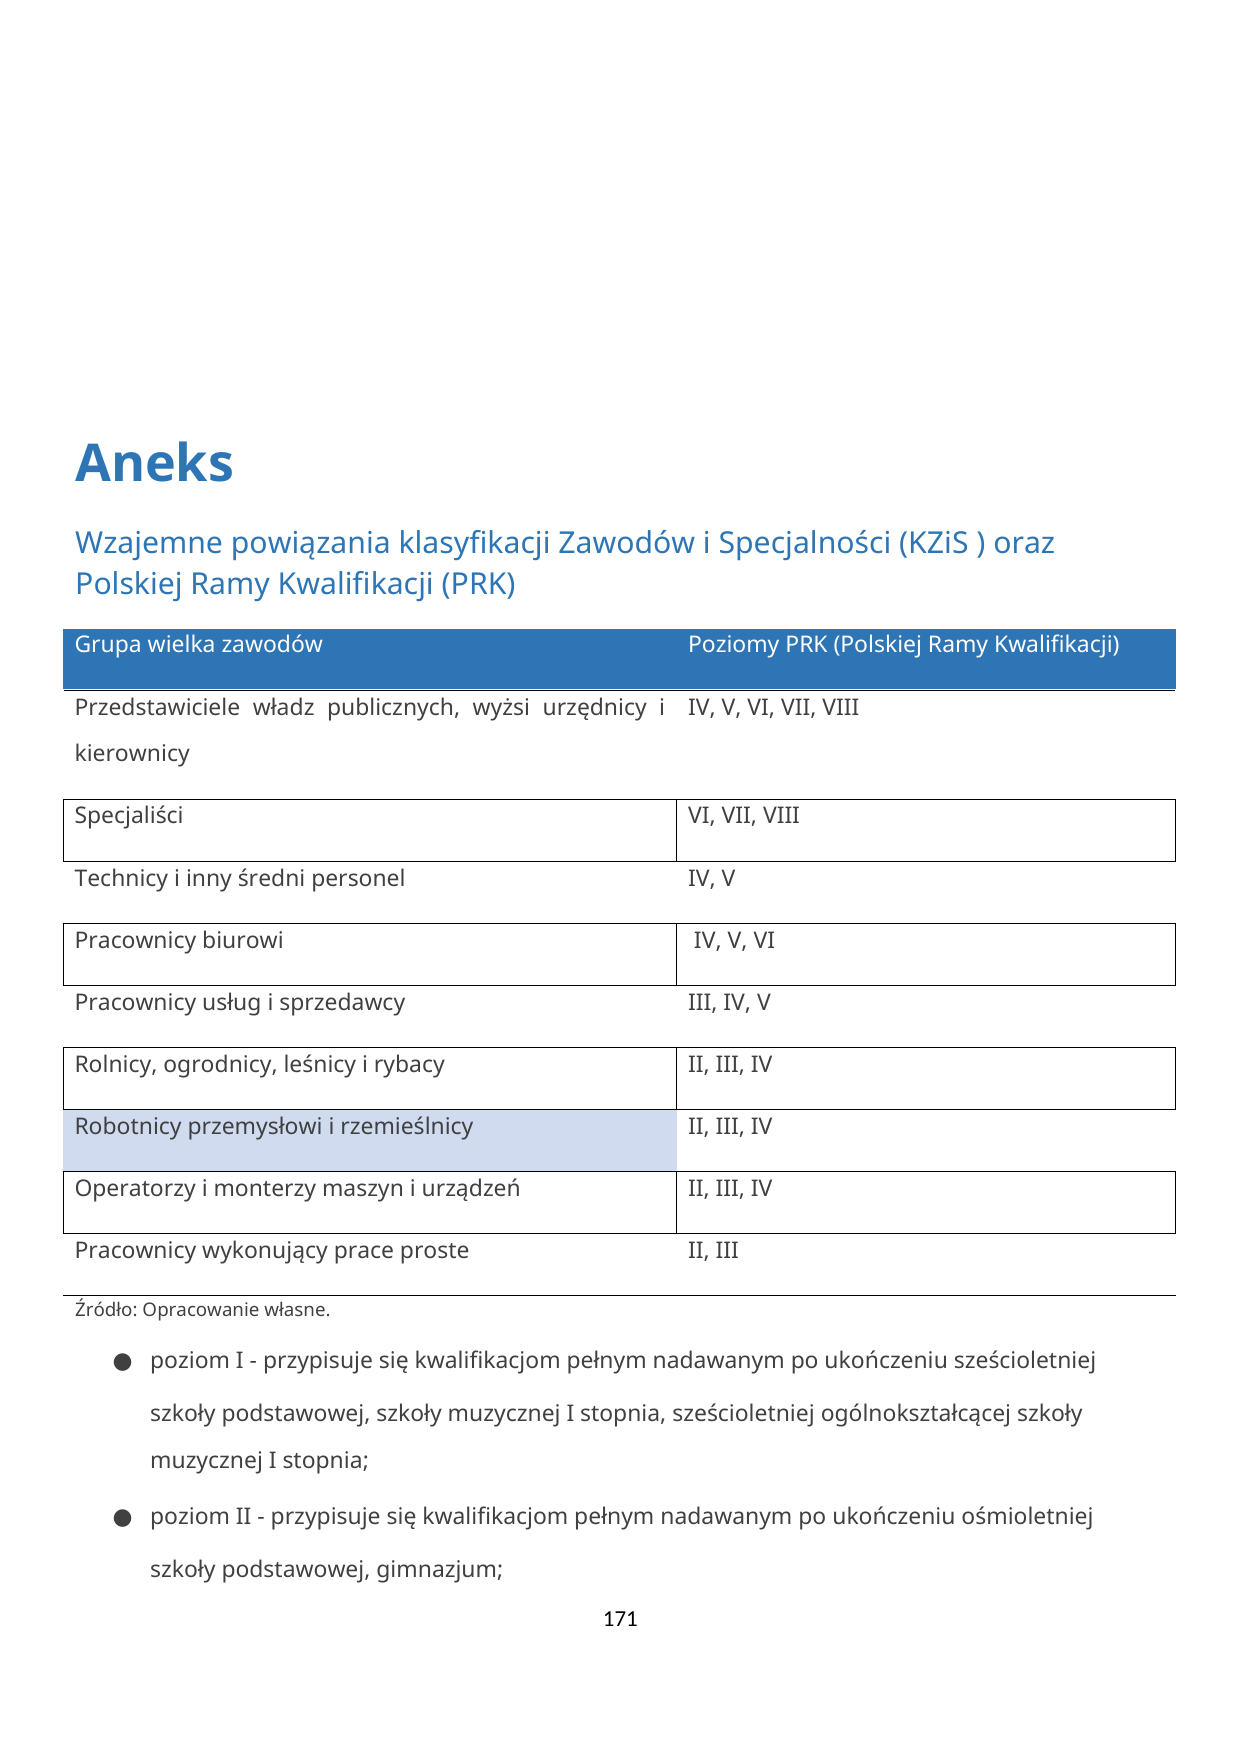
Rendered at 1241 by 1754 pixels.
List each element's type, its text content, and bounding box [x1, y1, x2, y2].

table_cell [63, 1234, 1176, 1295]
list poziom II - przypisuje się kwalifikacjom pełnym nadawanym po ukończeniu ośmioletniej szkoły podstawowej, gimnazjum; [112, 1491, 1165, 1584]
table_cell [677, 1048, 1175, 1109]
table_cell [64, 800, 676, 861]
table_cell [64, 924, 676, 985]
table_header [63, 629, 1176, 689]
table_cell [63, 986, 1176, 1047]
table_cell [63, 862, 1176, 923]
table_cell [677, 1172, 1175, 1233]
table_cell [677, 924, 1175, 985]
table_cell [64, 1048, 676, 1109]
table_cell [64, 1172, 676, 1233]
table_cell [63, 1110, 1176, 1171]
list poziom I - przypisuje się kwalifikacjom pełnym nadawanym po ukończeniu sześcioletniej szkoły podstawowej, szkoły muzycznej I stopnia, sześcioletniej ogólnokształcącej szkoły muzycznej I stopnia; [112, 1334, 1165, 1475]
text Źródło: Opracowanie własne. [75, 1296, 1165, 1322]
subtitle Aneks [75, 425, 1165, 496]
subtitle Wzajemne powiązania klasyfikacji Zawodów i Specjalności (KZiS ) oraz Polskiej Ramy Kwalifikacji (PRK) [75, 521, 1165, 603]
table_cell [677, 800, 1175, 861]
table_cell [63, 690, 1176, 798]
